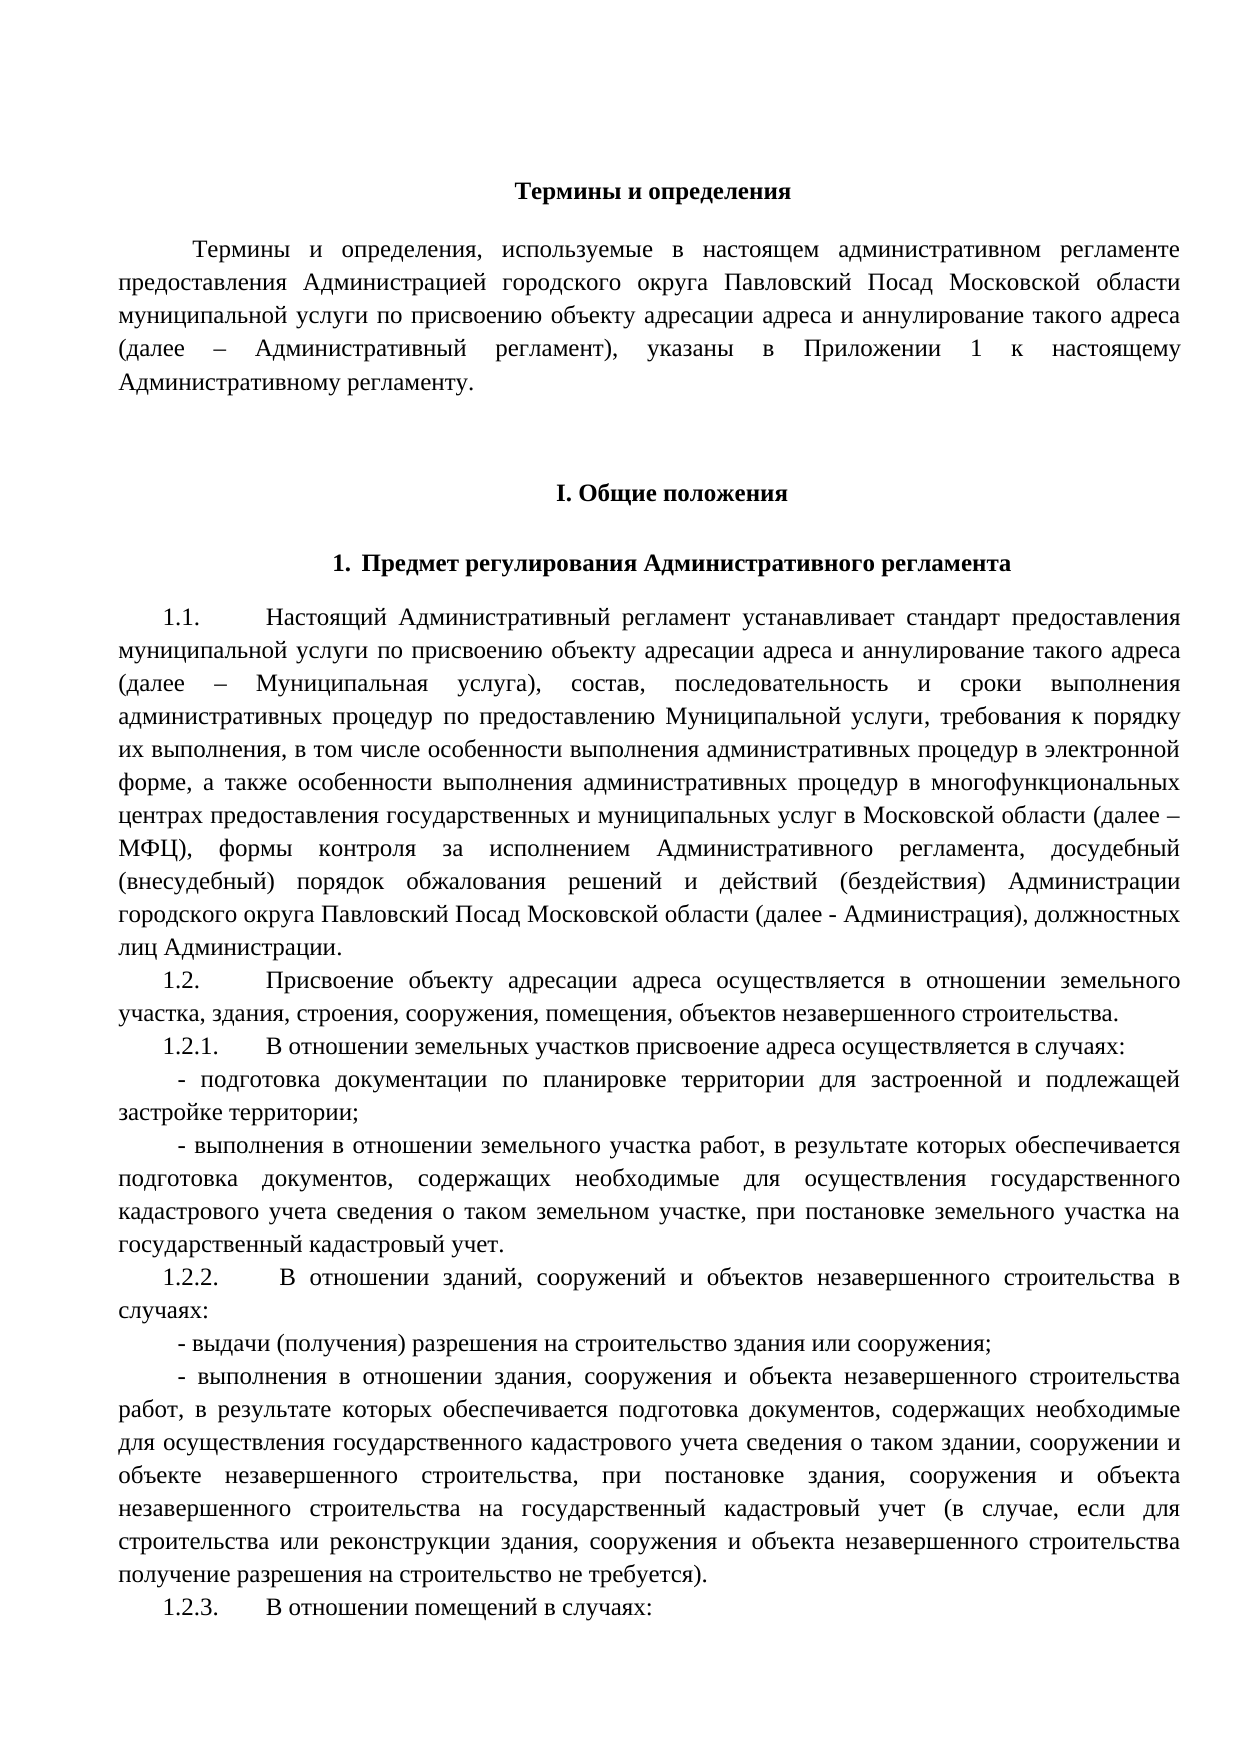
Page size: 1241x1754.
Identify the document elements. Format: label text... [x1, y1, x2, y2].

list Предмет регулирования Административного регламента [118, 548, 1181, 577]
list - выполнения в отношении земельного участка работ, в результате которых обеспечивается подготовка документов, содержащих необходимые для осуществления государственного кадастрового учета сведения о таком земельном участке, при постановке земельного участка на государственный кадастровый учет. [118, 1130, 1181, 1258]
list Присвоение объекту адресации адреса осуществляется в отношении земельного участка, здания, строения, сооружения, помещения, объектов незавершенного строительства. [118, 965, 1181, 1027]
list В отношении зданий, сооружений и объектов незавершенного строительства в случаях: [118, 1262, 1181, 1324]
text I. Общие положения [118, 478, 1181, 506]
text Термины и определения [118, 176, 1181, 205]
text Термины и определения, используемые в настоящем административном регламенте предоставления Администрацией городского округа Павловский Посад Московской области муниципальной услуги по присвоению объекту адресации адреса и аннулирование такого адреса (далее – Административный регламент), указаны в Приложении 1 к настоящему Административному регламенту. [118, 234, 1181, 395]
list В отношении помещений в случаях: [118, 1592, 1181, 1621]
list - выдачи (получения) разрешения на строительство здания или сооружения; [118, 1328, 1181, 1357]
list Настоящий Административный регламент устанавливает стандарт предоставления муниципальной услуги по присвоению объекту адресации адреса и аннулирование такого адреса (далее – Муниципальная услуга), состав, последовательность и сроки выполнения административных процедур по предоставлению Муниципальной услуги, требования к порядку их выполнения, в том числе особенности выполнения административных процедур в электронной форме, а также особенности выполнения административных процедур в многофункциональных центрах предоставления государственных и муниципальных услуг в Московской области (далее – МФЦ), формы контроля за исполнением Административного регламента, досудебный (внесудебный) порядок обжалования решений и действий (бездействия) Администрации городского округа Павловский Посад Московской области (далее - Администрация), должностных лиц Администрации. [118, 602, 1181, 961]
list - подготовка документации по планировке территории для застроенной и подлежащей застройке территории; [118, 1064, 1181, 1126]
list В отношении земельных участков присвоение адреса осуществляется в случаях: [118, 1031, 1181, 1060]
list - выполнения в отношении здания, сооружения и объекта незавершенного строительства работ, в результате которых обеспечивается подготовка документов, содержащих необходимые для осуществления государственного кадастрового учета сведения о таком здании, сооружении и объекте незавершенного строительства, при постановке здания, сооружения и объекта незавершенного строительства на государственный кадастровый учет (в случае, если для строительства или реконструкции здания, сооружения и объекта незавершенного строительства получение разрешения на строительство не требуется). [118, 1361, 1181, 1588]
